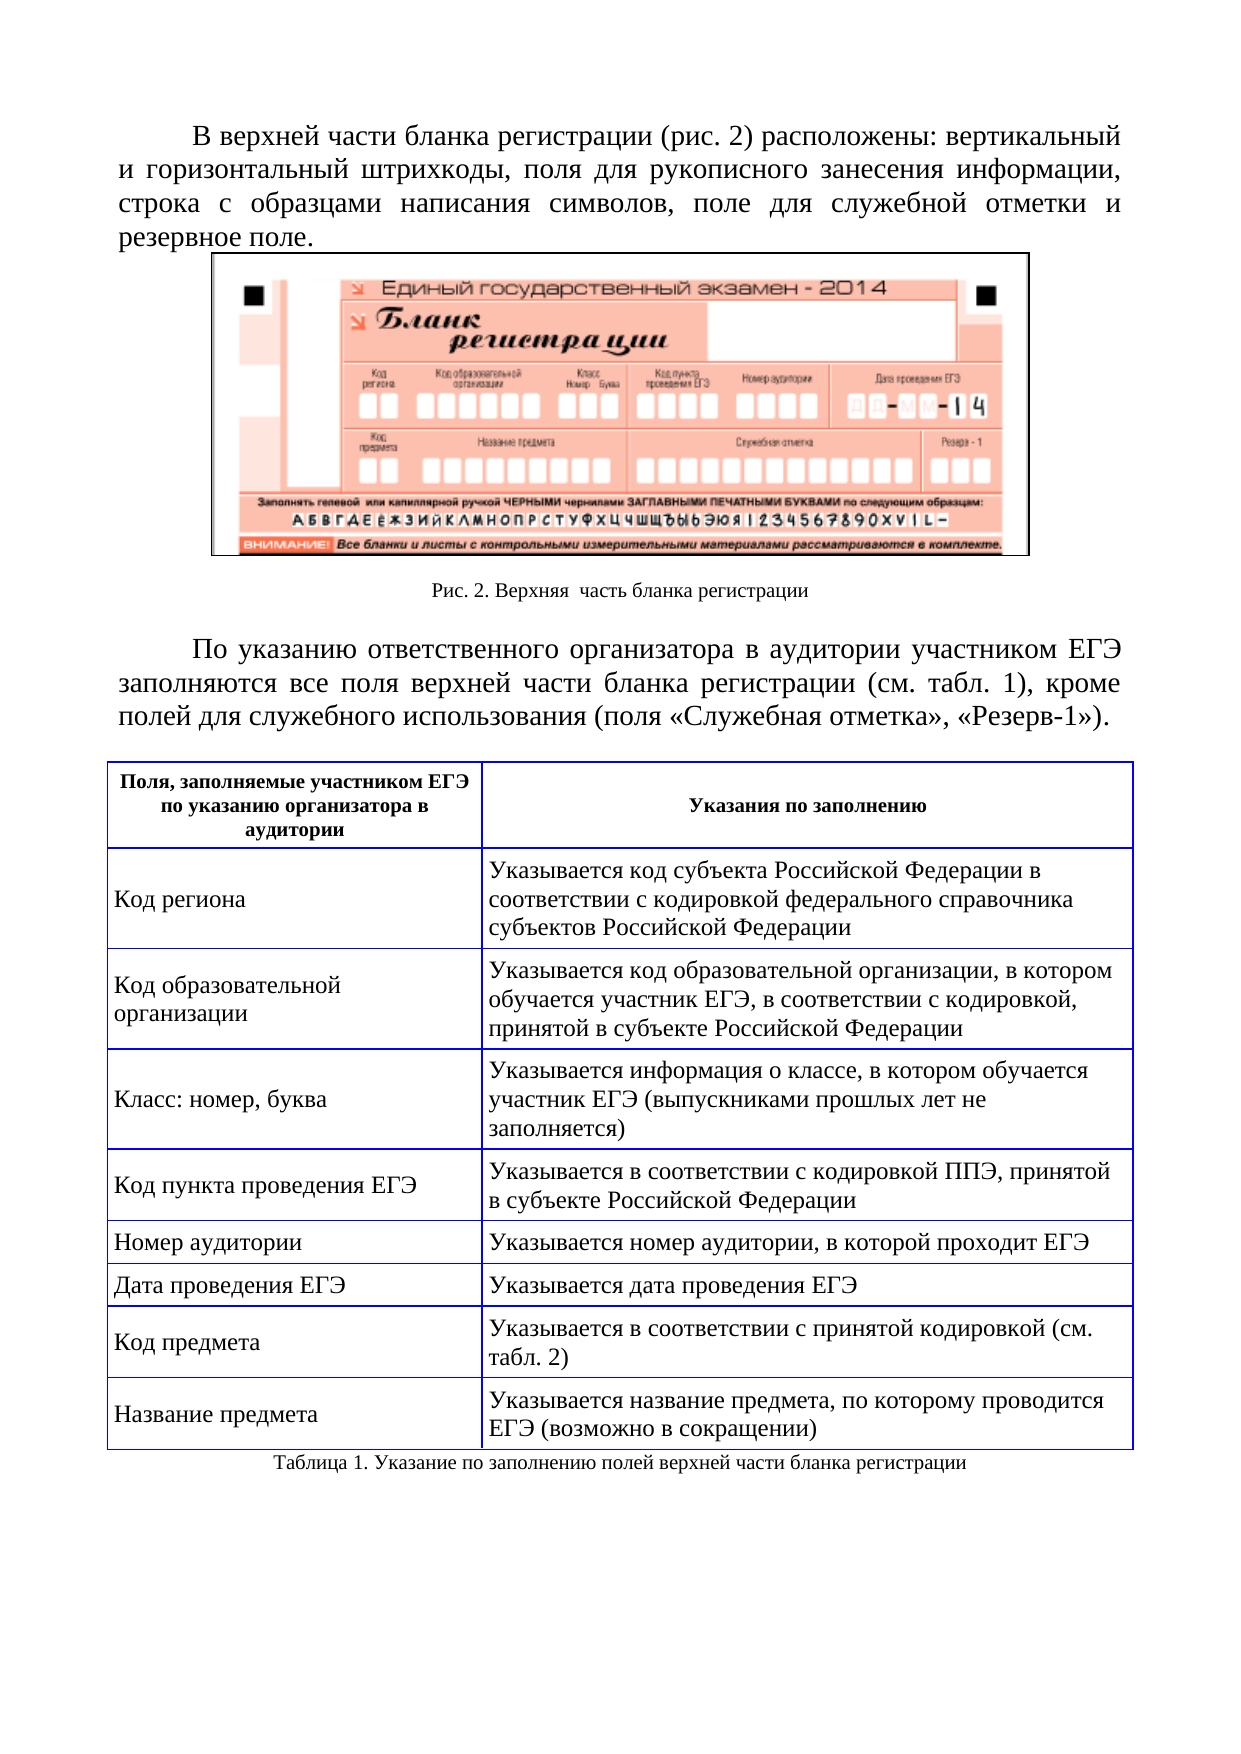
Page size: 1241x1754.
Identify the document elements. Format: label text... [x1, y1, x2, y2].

text В верхней части бланка регистрации (рис. 2) расположены: вертикальный и горизонтальный штрихкоды, поля для рукописного занесения информации, строка с образцами написания символов, поле для служебной отметки и резервное поле. [118, 118, 1122, 252]
table_cell Название предмета [108, 1378, 481, 1448]
table_cell Код образовательной организации [108, 949, 481, 1048]
table_cell Указывается код субъекта Российской Федерации в соответствии с кодировкой федерального справочника субъектов Российской Федерации [483, 849, 1132, 947]
text Рис. 2. Верхняя часть бланка регистрации [118, 556, 1122, 602]
table_cell Указывается название предмета, по которому проводится ЕГЭ (возможно в сокращении) [483, 1378, 1132, 1448]
table_cell Указывается информация о классе, в котором обучается участник ЕГЭ (выпускниками прошлых лет не заполняется) [483, 1050, 1132, 1148]
table_cell Код предмета [108, 1307, 481, 1377]
table_cell Код пункта проведения ЕГЭ [108, 1150, 481, 1220]
table_cell Номер аудитории [108, 1221, 481, 1262]
table_cell Указывается в соответствии с кодировкой ППЭ, принятой в субъекте Российской Федерации [483, 1150, 1132, 1220]
table_cell Дата проведения ЕГЭ [108, 1264, 481, 1305]
table_cell Указывается дата проведения ЕГЭ [483, 1264, 1132, 1305]
table_header Указания по заполнению [483, 763, 1132, 847]
table_cell Указывается в соответствии с принятой кодировкой (см. табл. 2) [483, 1307, 1132, 1377]
picture [212, 254, 1028, 555]
text Таблица 1. Указание по заполнению полей верхней части бланка регистрации [118, 1450, 1122, 1474]
text По указанию ответственного организатора в аудитории участником ЕГЭ заполняются все поля верхней части бланка регистрации (см. табл. 1), кроме полей для служебного использования (поля «Служебная отметка», «Резерв-1»). [118, 631, 1122, 732]
table_cell Класс: номер, буква [108, 1050, 481, 1148]
table_header Поля, заполняемые участником ЕГЭ по указанию организатора в аудитории [108, 763, 481, 847]
table_cell Код региона [108, 849, 481, 947]
table_cell Указывается код образовательной организации, в котором обучается участник ЕГЭ, в соответствии с кодировкой, принятой в субъекте Российской Федерации [483, 949, 1132, 1048]
table_cell Указывается номер аудитории, в которой проходит ЕГЭ [483, 1221, 1132, 1262]
